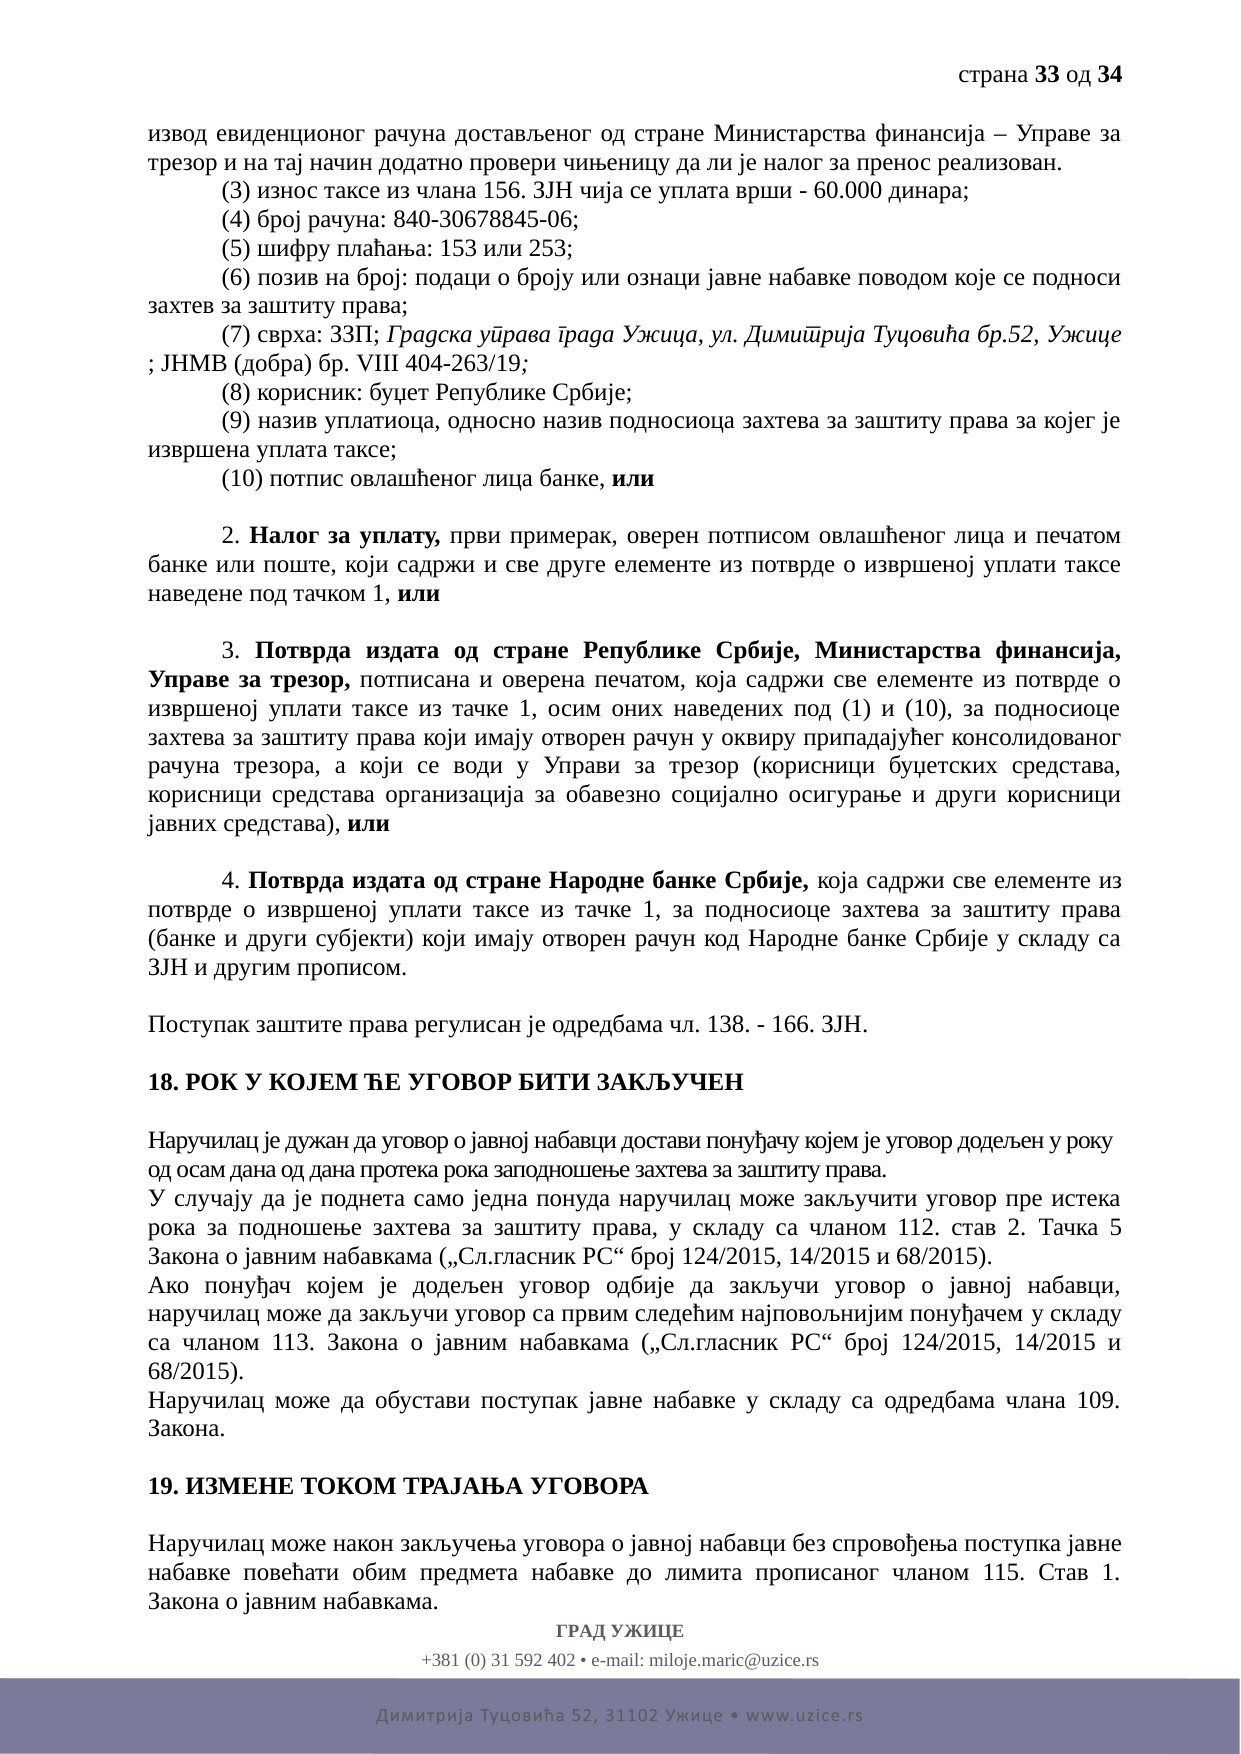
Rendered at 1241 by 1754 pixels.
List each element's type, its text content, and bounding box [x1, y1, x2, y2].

text (3) износ таксе из члана 156. ЗЈН чија се уплата врши - 60.000 динара; [148, 176, 1122, 204]
text 2. Налог за уплату, први примерак, оверен потписом овлашћеног лица и печатом банке или поште, који садржи и све друге елементе из потврде о извршеној уплати таксе наведене под тачком 1, или [148, 521, 1122, 607]
text (10) потпис овлашћеног лица банке, или [148, 463, 1122, 492]
text 3. Потврда издата од стране Републике Србије, Министарства финансија, Управе за трезор, потписана и оверена печатом, која садржи све елементе из потврде о извршеној уплати таксе из тачке 1, осим оних наведених под (1) и (10), за подносиоце захтева за заштиту права који имају отворен рачун у оквиру припадајућег консолидованог рачуна трезора, а који се води у Управи за трезор (корисници буџетских средстава, корисници средстава организација за обавезно социјално осигурање и други корисници јавних средстава), или [148, 636, 1122, 837]
text Наручилац је дужан да уговор о јавној набавци достави понуђачу којем је уговор додељен у року од осам дана од дана протека рока заподношење захтева за заштиту права. [148, 1125, 1114, 1183]
text (6) позив на број: подаци о броју или ознаци јавне набавке поводом које се подноси захтев за заштиту права; [148, 262, 1122, 319]
text У случају да је поднета само једна понуда наручилац може закључити уговор пре истека рока за подношење захтева за заштиту права, у складу са чланом 112. став 2. Тачка 5 Закона о јавним набавкама („Сл.гласник РС“ број 124/2015, 14/2015 и 68/2015). [148, 1183, 1122, 1270]
text 18. РОК У КОЈЕМ ЋЕ УГОВОР БИТИ ЗАКЉУЧЕН [148, 1067, 1122, 1096]
text (7) сврха: ЗЗП; Градска управа града Ужица, ул. Димитрија Туцовића бр.52, Ужице ; ЈНМВ (добра) бр. VIII 404-263/19; [148, 319, 1122, 377]
text Наручилац може да обустави поступак јавне набавке у складу са одредбама члана 109. Законa. [148, 1385, 1122, 1442]
text 4. Потврда издата од стране Народне банке Србије, која садржи све елементе из потврде о извршеној уплати таксе из тачке 1, за подносиоце захтева за заштиту права (банке и други субјекти) који имају отворен рачун код Народне банке Србије у складу са ЗЈН и другим прописом. [148, 866, 1122, 981]
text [148, 118, 1122, 176]
text Поступак заштите права регулисан је одредбама чл. 138. - 166. ЗЈН. [148, 1009, 1122, 1038]
text (4) број рачуна: 840-30678845-06; [148, 204, 1122, 233]
picture [0, 1677, 1240, 1754]
text 19. ИЗМЕНЕ ТОКОМ ТРАЈАЊА УГОВОРА [148, 1471, 1122, 1500]
text Наручилац може након закључења уговора о јавној набавци без спровођења поступка јавне набавке повећати обим предмета набавке до лимита прописаног чланом 115. Став 1. Закона о јавним набавкама. [148, 1528, 1122, 1615]
text (9) назив уплатиоца, односно назив подносиоца захтева за заштиту права за којег је извршена уплата таксе; [148, 406, 1122, 463]
text (8) корисник: буџет Републике Србије; [148, 377, 1122, 406]
text (5) шифру плаћања: 153 или 253; [148, 233, 1122, 262]
text Ако понуђач којем је додељен уговор одбије да закључи уговор о јавној набавци, наручилац може да закључи уговор са првим следећим најповољнијим понуђачем у складу са чланом 113. Закона о јавним набавкама („Сл.гласник РС“ број 124/2015, 14/2015 и 68/2015). [148, 1270, 1122, 1385]
